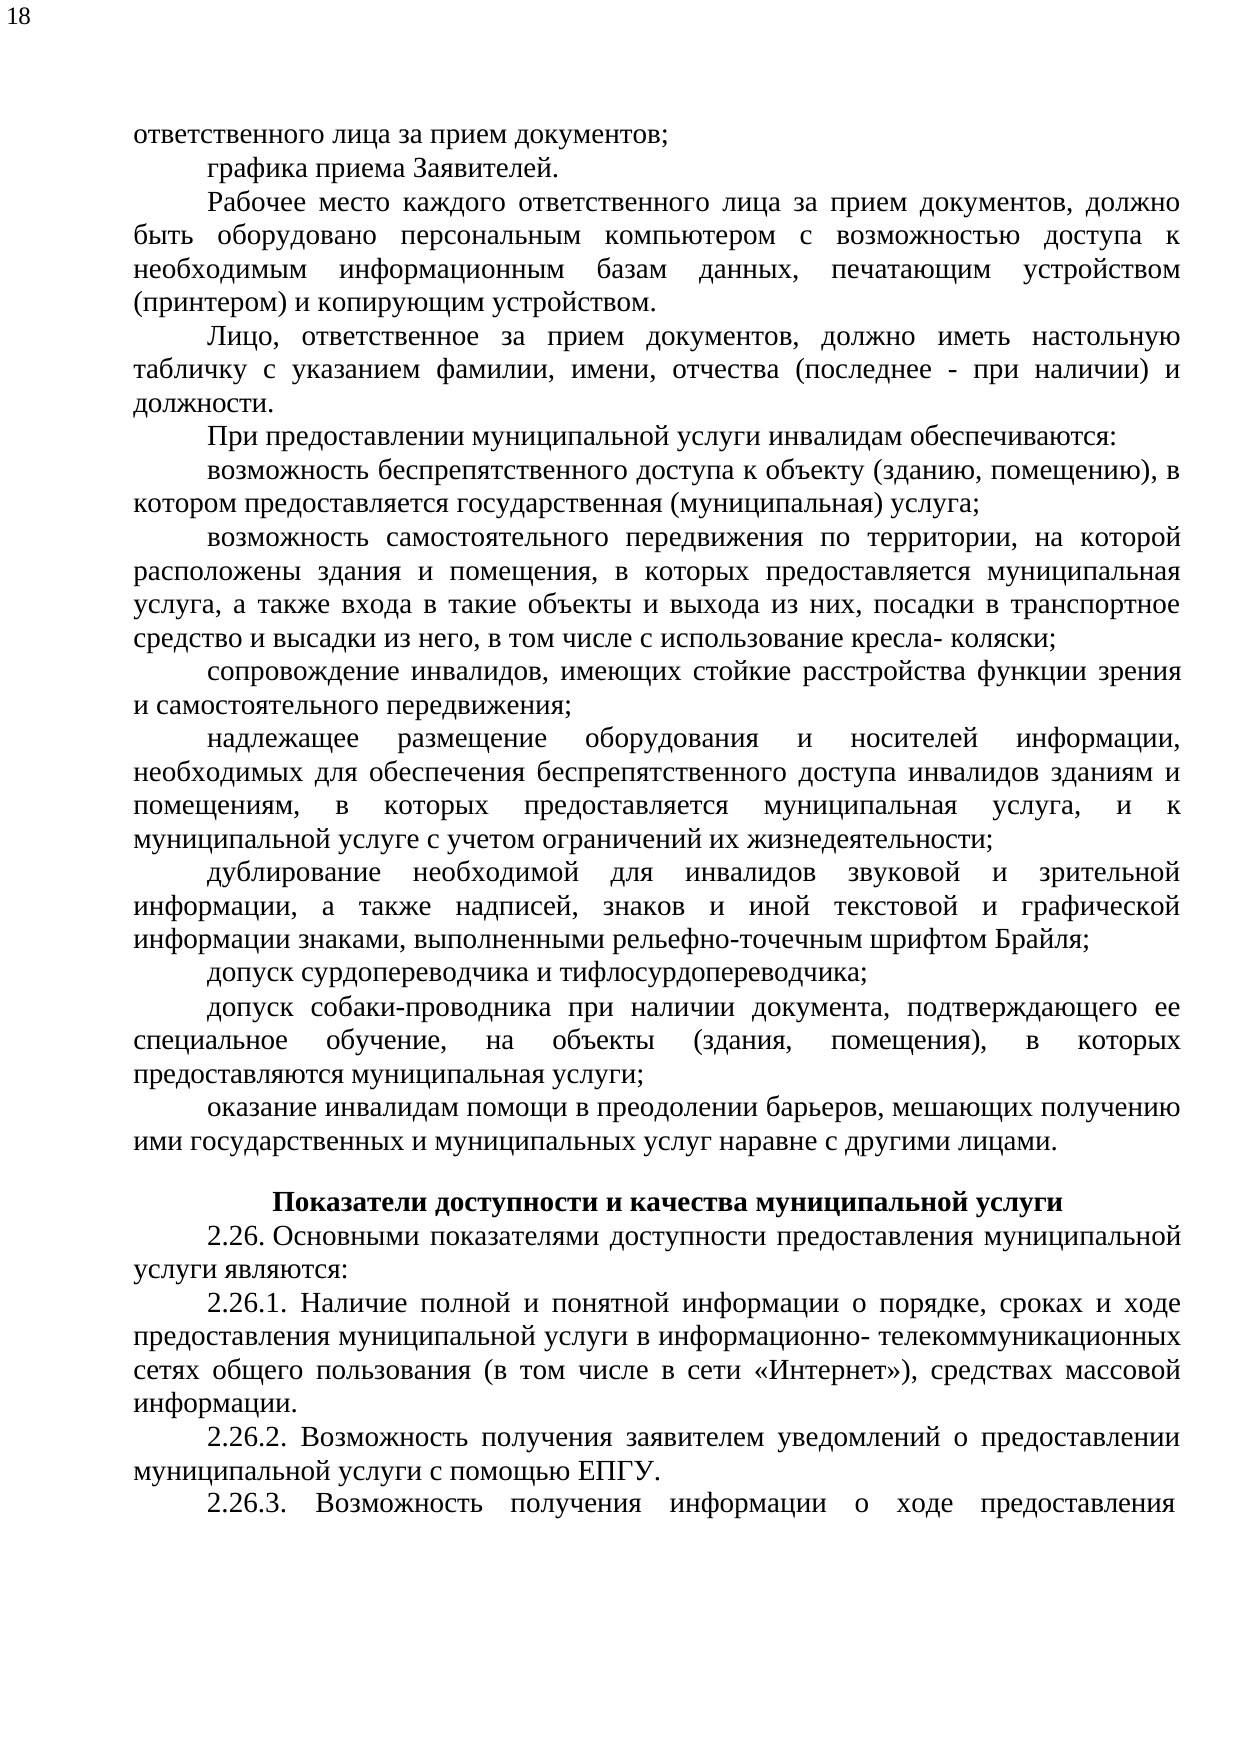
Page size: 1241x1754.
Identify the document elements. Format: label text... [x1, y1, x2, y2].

text ответственного лица за прием документов; графика приема Заявителей. [133, 117, 669, 184]
subtitle Показатели доступности и качества муниципальной услуги [137, 1184, 1198, 1218]
text допуск сурдопереводчика и тифлосурдопереводчика; [207, 955, 1198, 989]
list Наличие полной и понятной информации о порядке, сроках и ходе предоставления муниципальной услуги в информационно- телекоммуникационных сетях общего пользования (в том числе в сети «Интернет»), средствах массовой информации. [133, 1285, 1182, 1419]
text сопровождение инвалидов, имеющих стойкие расстройства функции зрения и самостоятельного передвижения; [133, 653, 1182, 720]
text возможность самостоятельного передвижения по территории, на которой расположены здания и помещения, в которых предоставляется муниципальная услуга, а также входа в такие объекты и выхода из них, посадки в транспортное средство и высадки из него, в том числе с использование кресла- коляски; [133, 519, 1182, 653]
list Возможность получения заявителем уведомлений о предоставлении муниципальной услуги с помощью ЕПГУ. [133, 1419, 1181, 1486]
text При предоставлении муниципальной услуги инвалидам обеспечиваются: [133, 418, 1181, 452]
text Лицо, ответственное за прием документов, должно иметь настольную табличку с указанием фамилии, имени, отчества (последнее - при наличии) и должности. [133, 318, 1182, 418]
text надлежащее размещение оборудования и носителей информации, необходимых для обеспечения беспрепятственного доступа инвалидов зданиям и помещениям, в которых предоставляется муниципальная услуга, и к муниципальной услуге с учетом ограничений их жизнедеятельности; [133, 720, 1181, 854]
list Основными показателями доступности предоставления муниципальной услуги являются: [133, 1218, 1182, 1285]
text оказание инвалидам помощи в преодолении барьеров, мешающих получению ими государственных и муниципальных услуг наравне с другими лицами. [133, 1089, 1181, 1156]
list Возможность получения информации о ходе предоставления [207, 1486, 1198, 1519]
text Рабочее место каждого ответственного лица за прием документов, должно быть оборудовано персональным компьютером с возможностью доступа к необходимым информационным базам данных, печатающим устройством (принтером) и копирующим устройством. [133, 184, 1181, 318]
text возможность беспрепятственного доступа к объекту (зданию, помещению), в котором предоставляется государственная (муниципальная) услуга; [133, 452, 1181, 519]
text допуск собаки-проводника при наличии документа, подтверждающего ее специальное обучение, на объекты (здания, помещения), в которых предоставляются муниципальная услуги; [133, 989, 1181, 1089]
text дублирование необходимой для инвалидов звуковой и зрительной информации, а также надписей, знаков и иной текстовой и графической информации знаками, выполненными рельефно-точечным шрифтом Брайля; [133, 854, 1181, 955]
